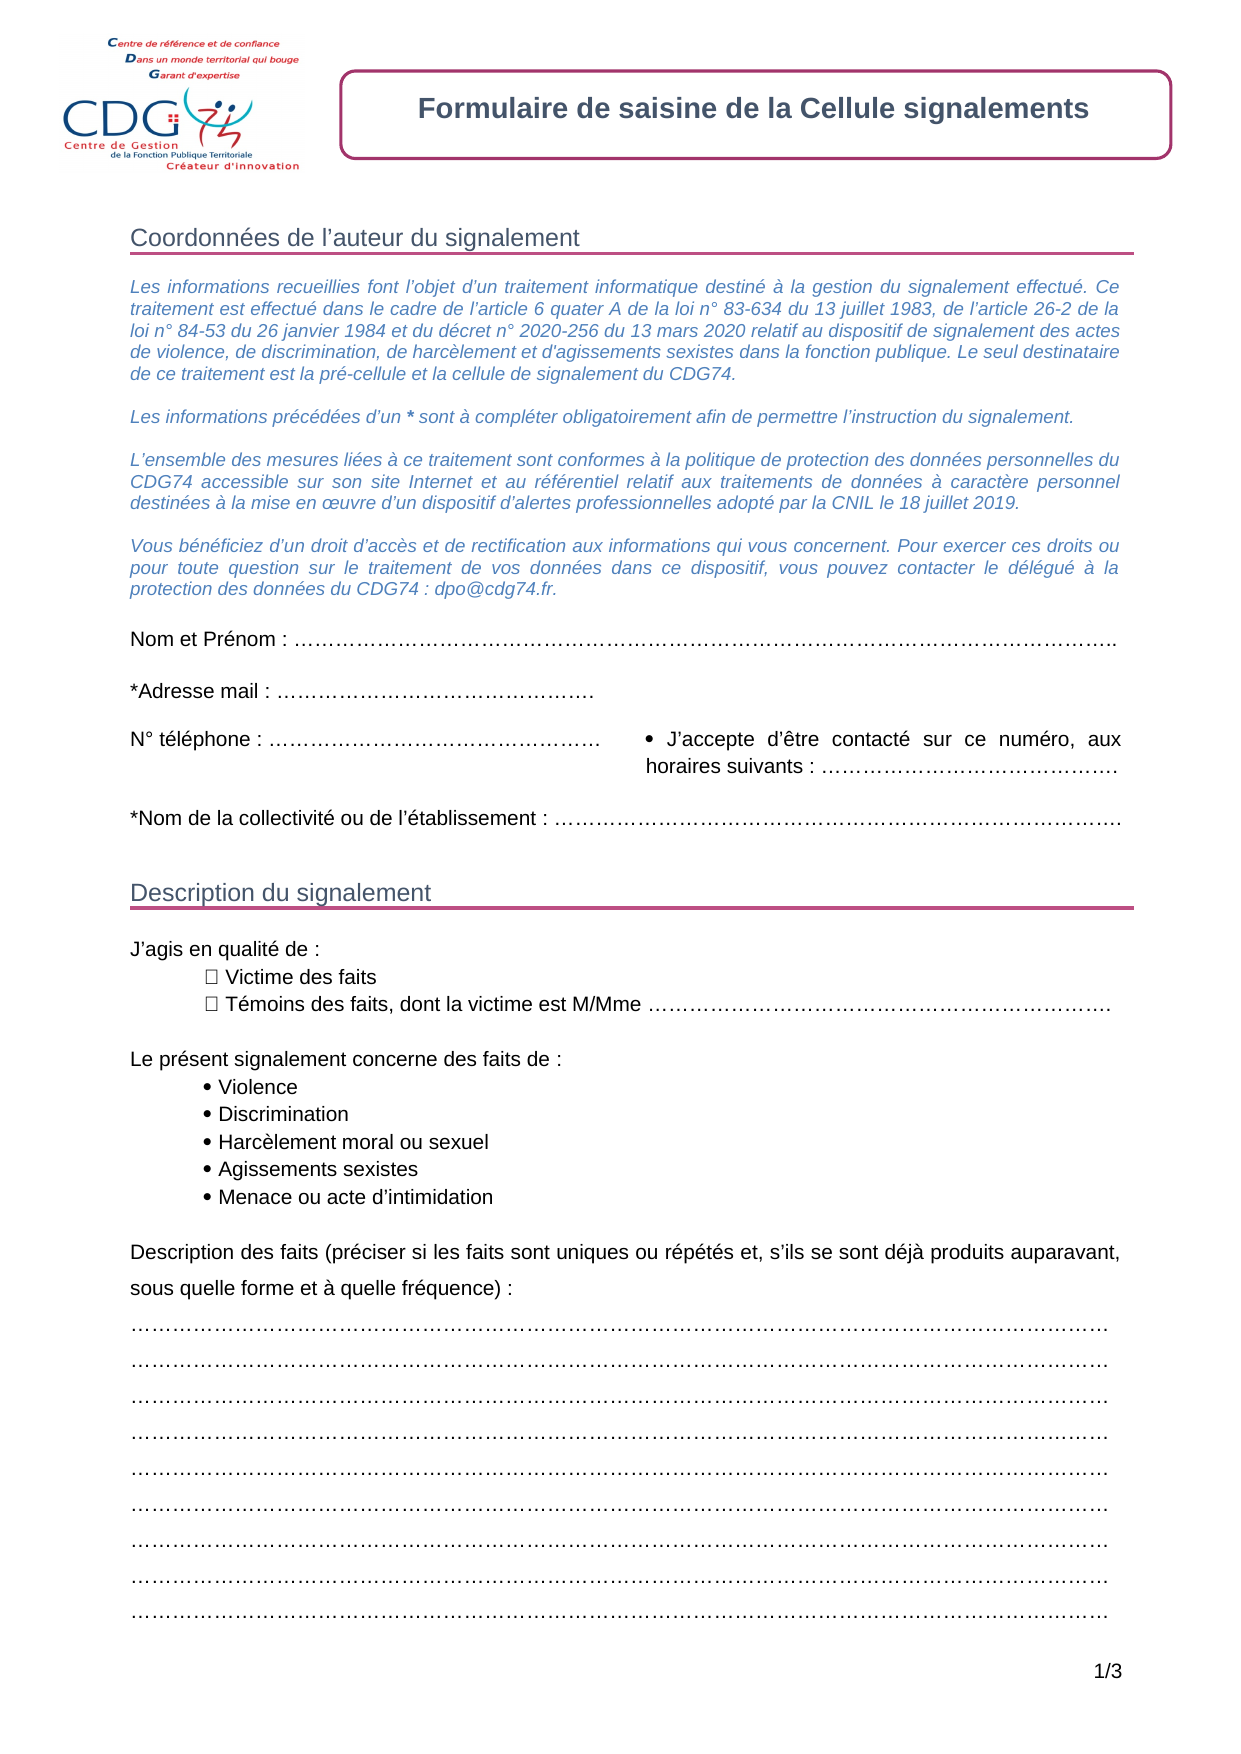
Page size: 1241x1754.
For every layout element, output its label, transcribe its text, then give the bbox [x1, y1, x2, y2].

text Harcèlement moral ou sexuel [204, 1130, 1122, 1154]
text N° téléphone : ………………………………………… J’accepte d’être contacté sur ce numéro, aux horaires suivants : ……………………………………. [130, 727, 1122, 778]
text *Adresse mail : ………………………………………. [130, 679, 1122, 703]
text L’ensemble des mesures liées à ce traitement sont conformes à la politique de protection des données personnelles du CDG74 accessible sur son site Internet et au référentiel relatif aux traitements de données à caractère personnel destinées à la mise en œuvre d’un dispositif d’alertes professionnelles adopté par la CNIL le 18 juillet 2019. [130, 449, 1122, 513]
table_header Description du signalement [130, 878, 1134, 906]
text Vous bénéficiez d’un droit d’accès et de rectification aux informations qui vous concernent. Pour exercer ces droits ou pour toute question sur le traitement de vos données dans ce dispositif, vous pouvez contacter le délégué à la protection des données du CDG74 : dpo@cdg74.fr. [130, 535, 1122, 600]
text  Victime des faits [204, 964, 1122, 988]
picture [59, 33, 306, 173]
text Les informations précédées d’un * sont à compléter obligatoirement afin de permettre l’instruction du signalement. [130, 406, 1122, 427]
text J’agis en qualité de : [130, 937, 1122, 961]
text Agissements sexistes [130, 1157, 1122, 1181]
text  Témoins des faits, dont la victime est M/Mme …………………………………………………………. [204, 992, 1122, 1016]
text Description des faits (préciser si les faits sont uniques ou répétés et, s’ils se sont déjà produits auparavant, sous quelle forme et à quelle fréquence) : [130, 1240, 1122, 1300]
text Les informations recueillies font l’objet d’un traitement informatique destiné à la gestion du signalement effectué. Ce traitement est effectué dans le cadre de l’article 6 quater A de la loi n° 83-634 du 13 juillet 1983, de l’article 26-2 de la loi n° 84-53 du 26 janvier 1984 et du décret n° 2020-256 du 13 mars 2020 relatif au dispositif de signalement des actes de violence, de discrimination, de harcèlement et d'agissements sexistes dans la fonction publique. Le seul destinataire de ce traitement est la pré-cellule et la cellule de signalement du CDG74. [130, 276, 1122, 384]
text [130, 1312, 1122, 1623]
text Violence [130, 1074, 1122, 1098]
text Le présent signalement concerne des faits de : [130, 1047, 1122, 1071]
text Menace ou acte d’intimidation [130, 1185, 1122, 1209]
text Nom et Prénom : ……………………………………………………………………………………………………….. [130, 627, 1122, 651]
text *Nom de la collectivité ou de l’établissement : ………………………………………………………………………. [130, 806, 1122, 830]
table_header Coordonnées de l’auteur du signalement [130, 223, 1134, 252]
text Discrimination [204, 1102, 1122, 1126]
